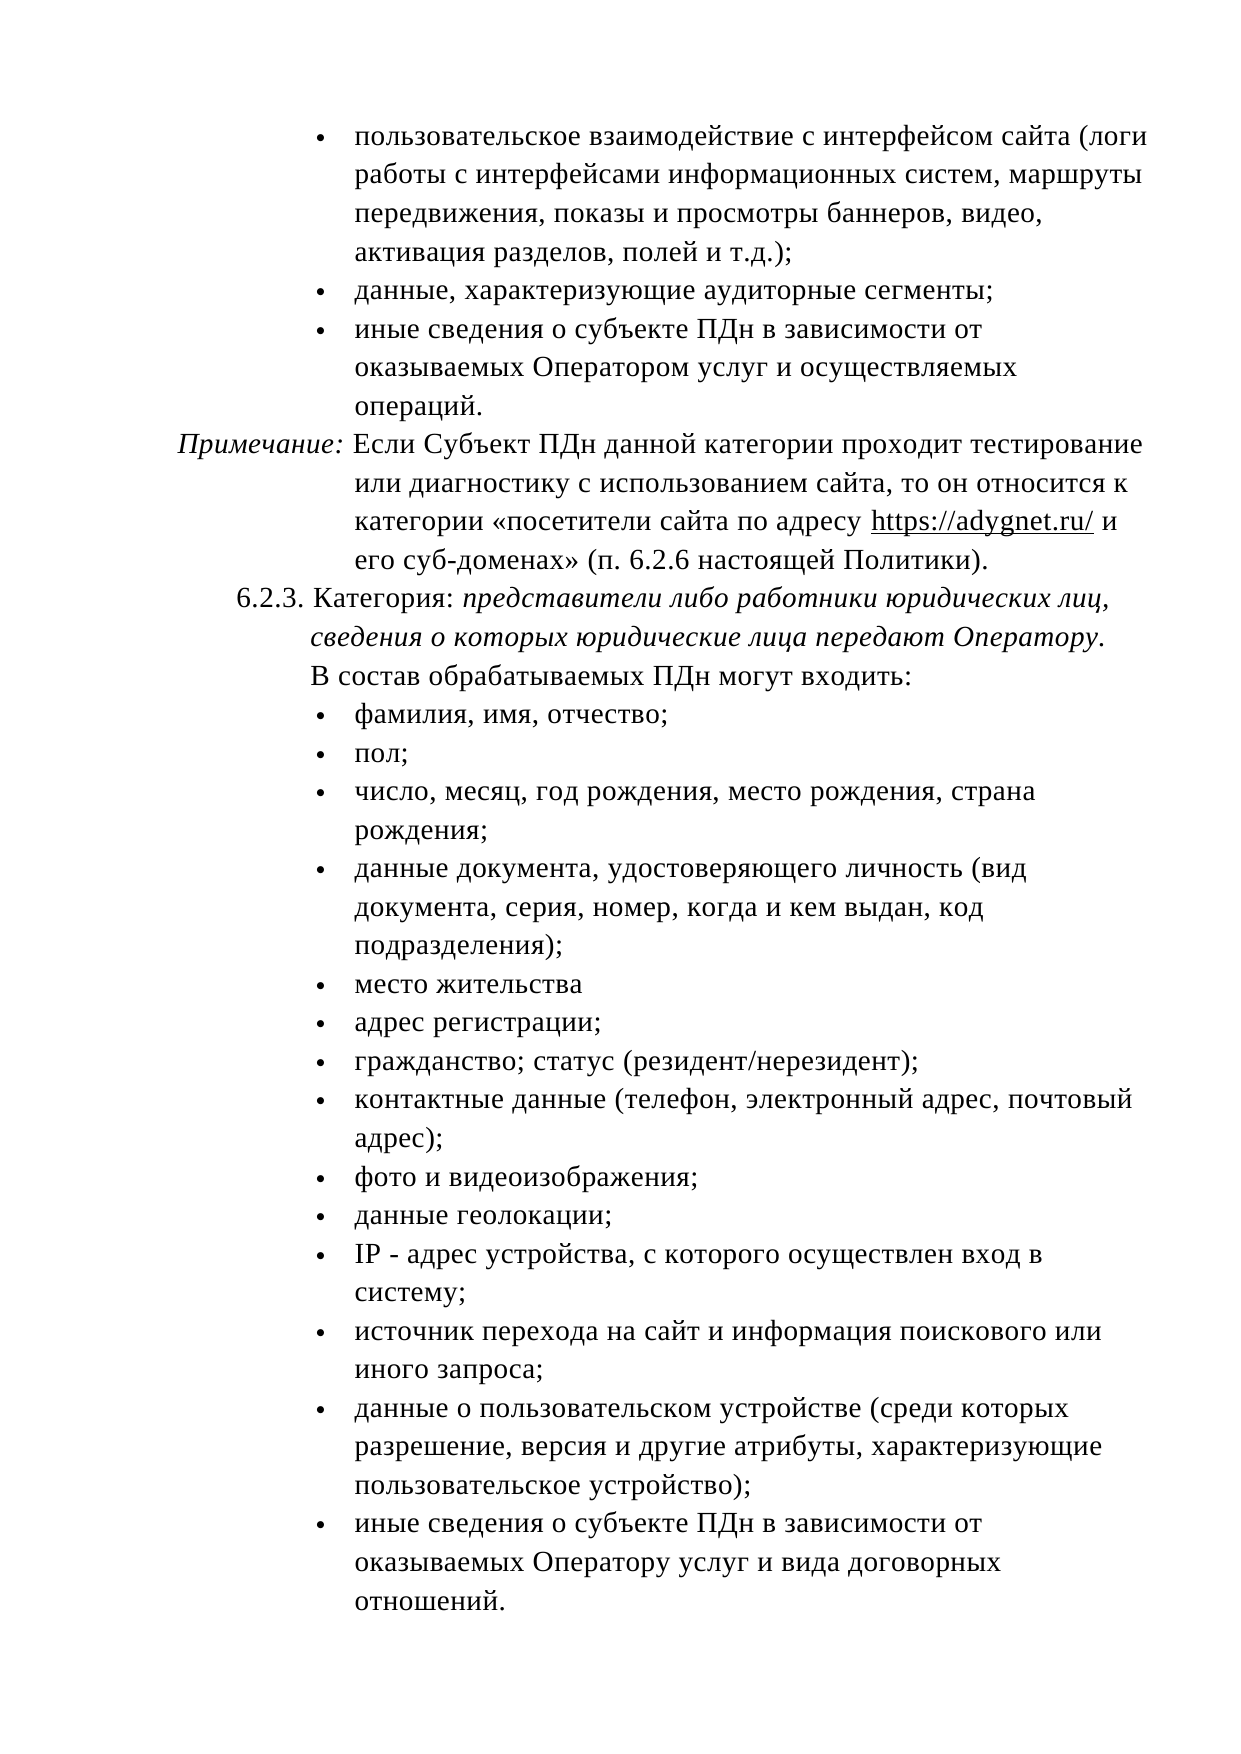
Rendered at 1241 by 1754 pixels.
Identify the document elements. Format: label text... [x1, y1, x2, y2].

list адрес регистрации; [317, 1004, 1152, 1038]
list иные сведения о субъекте ПДн в зависимости от оказываемых Оператором услуг и осуществляемых операций. [317, 311, 1152, 421]
list пол; [317, 735, 1152, 768]
list гражданство; статус (резидент/нерезидент); [317, 1043, 1152, 1077]
list данные, характеризующие аудиторные сегменты; [317, 272, 1152, 306]
list фото и видеоизображения; [317, 1159, 1152, 1192]
list данные документа, удостоверяющего личность (вид документа, серия, номер, когда и кем выдан, код подразделения); [317, 850, 1152, 961]
list пользовательское взаимодействие с интерфейсом сайта (логи работы с интерфейсами информационных систем, маршруты передвижения, показы и просмотры баннеров, видео, активация разделов, полей и т.д.); [317, 118, 1152, 267]
list число, месяц, год рождения, место рождения, страна рождения; [317, 773, 1152, 845]
text 6.2.3. Категория: представители либо работники юридических лиц, сведения о которых юридические лица передают Оператору. [236, 581, 1152, 653]
text Примечание: Если Субъект ПДн данной категории проходит тестирование или диагностику с использованием сайта, то он относится к категории «посетители сайта по адресу https://adygnet.ru/ и его суб-доменах» (п. 6.2.6 настоящей Политики). [177, 426, 1152, 576]
list иные сведения о субъекте ПДн в зависимости от оказываемых Оператору услуг и вида договорных отношений. [317, 1506, 1152, 1616]
list IP - адрес устройства, с которого осуществлен вход в систему; [317, 1236, 1152, 1308]
list данные о пользовательском устройстве (среди которых разрешение, версия и другие атрибуты, характеризующие пользовательское устройство); [317, 1390, 1152, 1501]
list источник перехода на сайт и информация поискового или иного запроса; [317, 1313, 1152, 1385]
list фамилия, имя, отчество; [317, 696, 1152, 730]
list место жительства [317, 966, 1152, 999]
list контактные данные (телефон, электронный адрес, почтовый адрес); [317, 1082, 1152, 1154]
text В состав обрабатываемых ПДн могут входить: [310, 658, 1152, 691]
list данные геолокации; [317, 1197, 1152, 1231]
